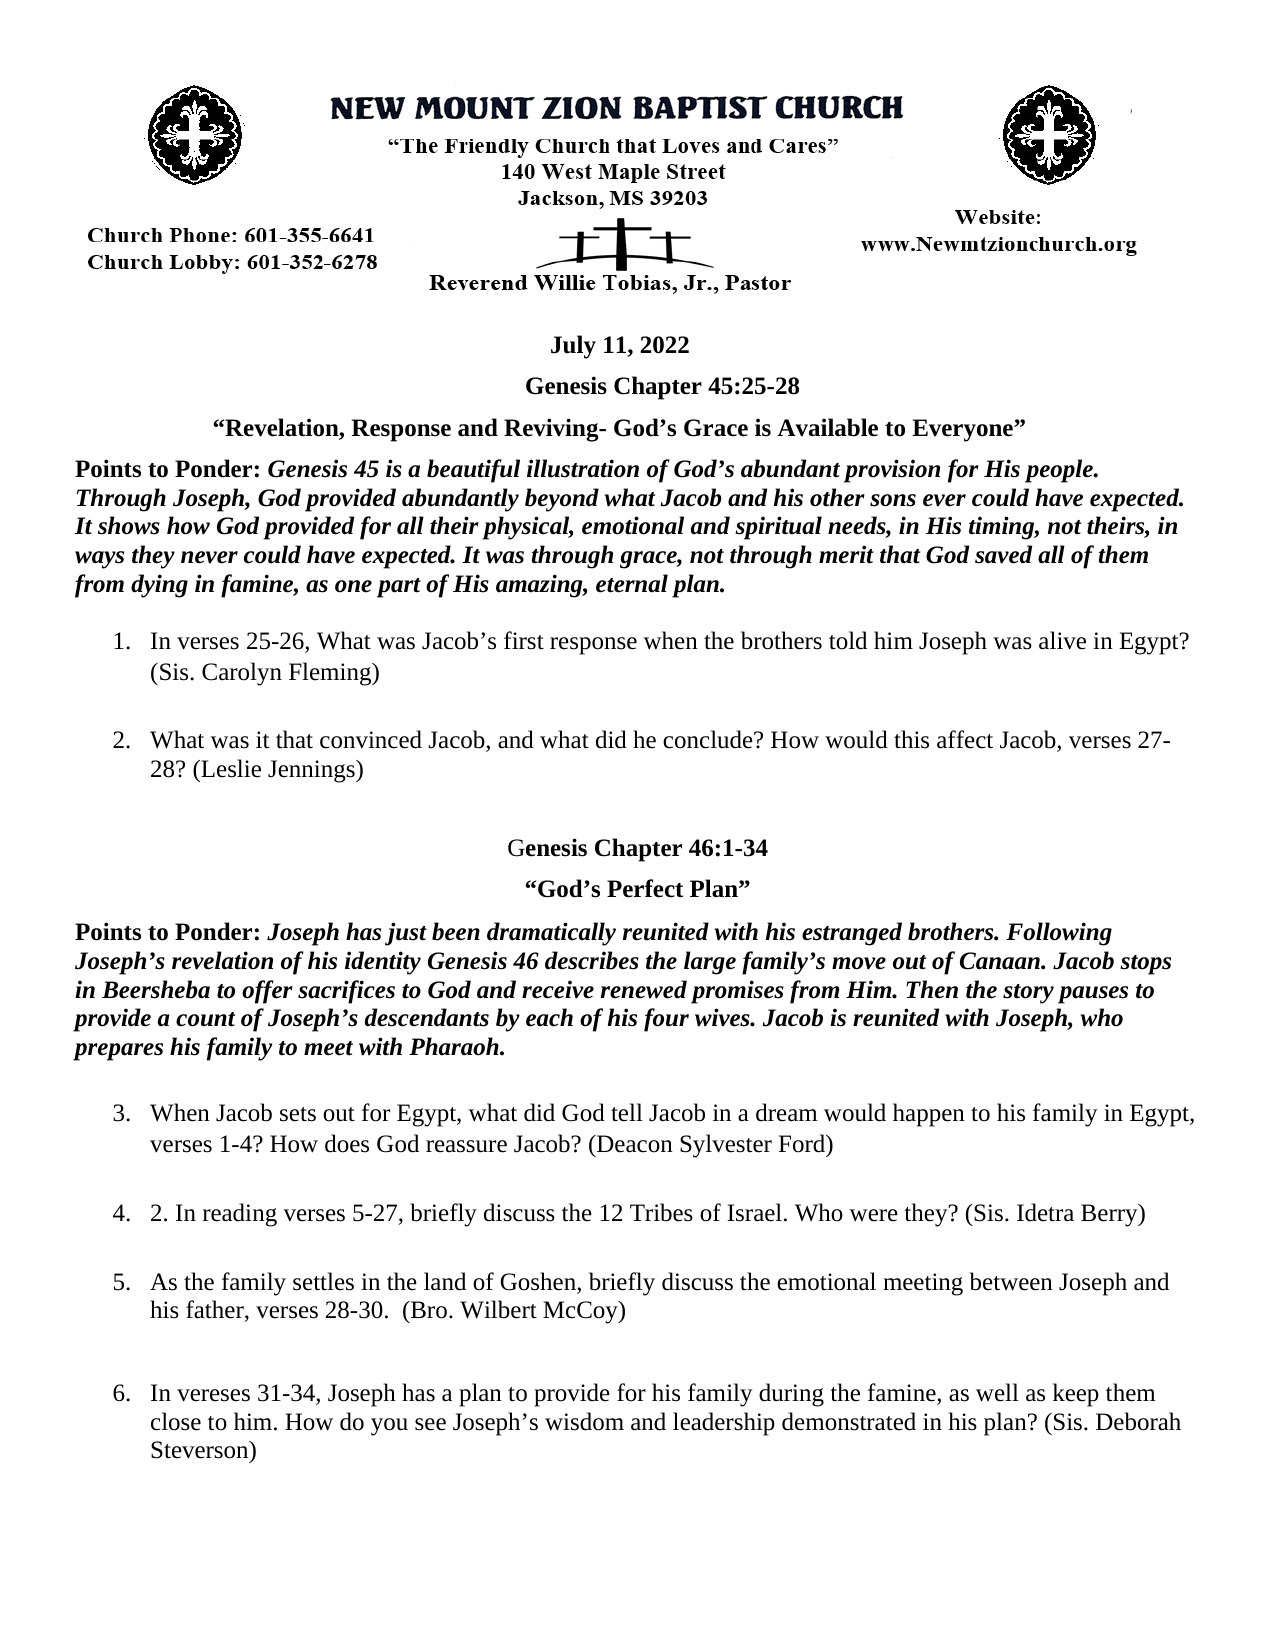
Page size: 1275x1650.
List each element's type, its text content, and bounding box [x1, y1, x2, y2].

list In verses 25-26, What was Jacob’s first response when the brothers told him Joseph was alive in Egypt? (Sis. Carolyn Fleming) [112, 626, 1200, 686]
text Genesis Chapter 46:1-34 [75, 833, 1200, 862]
list When Jacob sets out for Egypt, what did God tell Jacob in a dream would happen to his family in Egypt, verses 1-4? How does God reassure Jacob? (Deacon Sylvester Ford) [112, 1098, 1200, 1158]
list Genesis Chapter 45:25-28 [150, 371, 1200, 400]
text Points to Ponder: Joseph has just been dramatically reunited with his estranged brothers. Following Joseph’s revelation of his identity Genesis 46 describes the large family’s move out of Canaan. Jacob stops in Beersheba to offer sacrifices to God and receive renewed promises from Him. Then the story pauses to provide a count of Joseph’s descendants by each of his four wives. Jacob is reunited with Joseph, who prepares his family to meet with Pharaoh. [75, 917, 1200, 1061]
list In vereses 31-34, Joseph has a plan to provide for his family during the famine, as well as keep them close to him. How do you see Joseph’s wisdom and leadership demonstrated in his plan? (Sis. Deborah Steverson) [112, 1378, 1200, 1464]
list As the family settles in the land of Goshen, briefly discuss the emotional meeting between Joseph and his father, verses 28-30. (Bro. Wilbert McCoy) [112, 1267, 1200, 1324]
text “God’s Perfect Plan” [75, 874, 1200, 903]
list 2. In reading verses 5-27, briefly discuss the 12 Tribes of Israel. Who were they? (Sis. Idetra Berry) [112, 1198, 1200, 1227]
picture [75, 75, 1150, 299]
list “Revelation, Response and Reviving- God’s Grace is Available to Everyone” [150, 413, 1200, 441]
text July 11, 2022 [75, 330, 1200, 359]
list What was it that convinced Jacob, and what did he conclude? How would this affect Jacob, verses 27-28? (Leslie Jennings) [112, 725, 1200, 783]
text Points to Ponder: Genesis 45 is a beautiful illustration of God’s abundant provision for His people. Through Joseph, God provided abundantly beyond what Jacob and his other sons ever could have expected. It shows how God provided for all their physical, emotional and spiritual needs, in His timing, not theirs, in ways they never could have expected. It was through grace, not through merit that God saved all of them from dying in famine, as one part of His amazing, eternal plan. [75, 454, 1200, 598]
